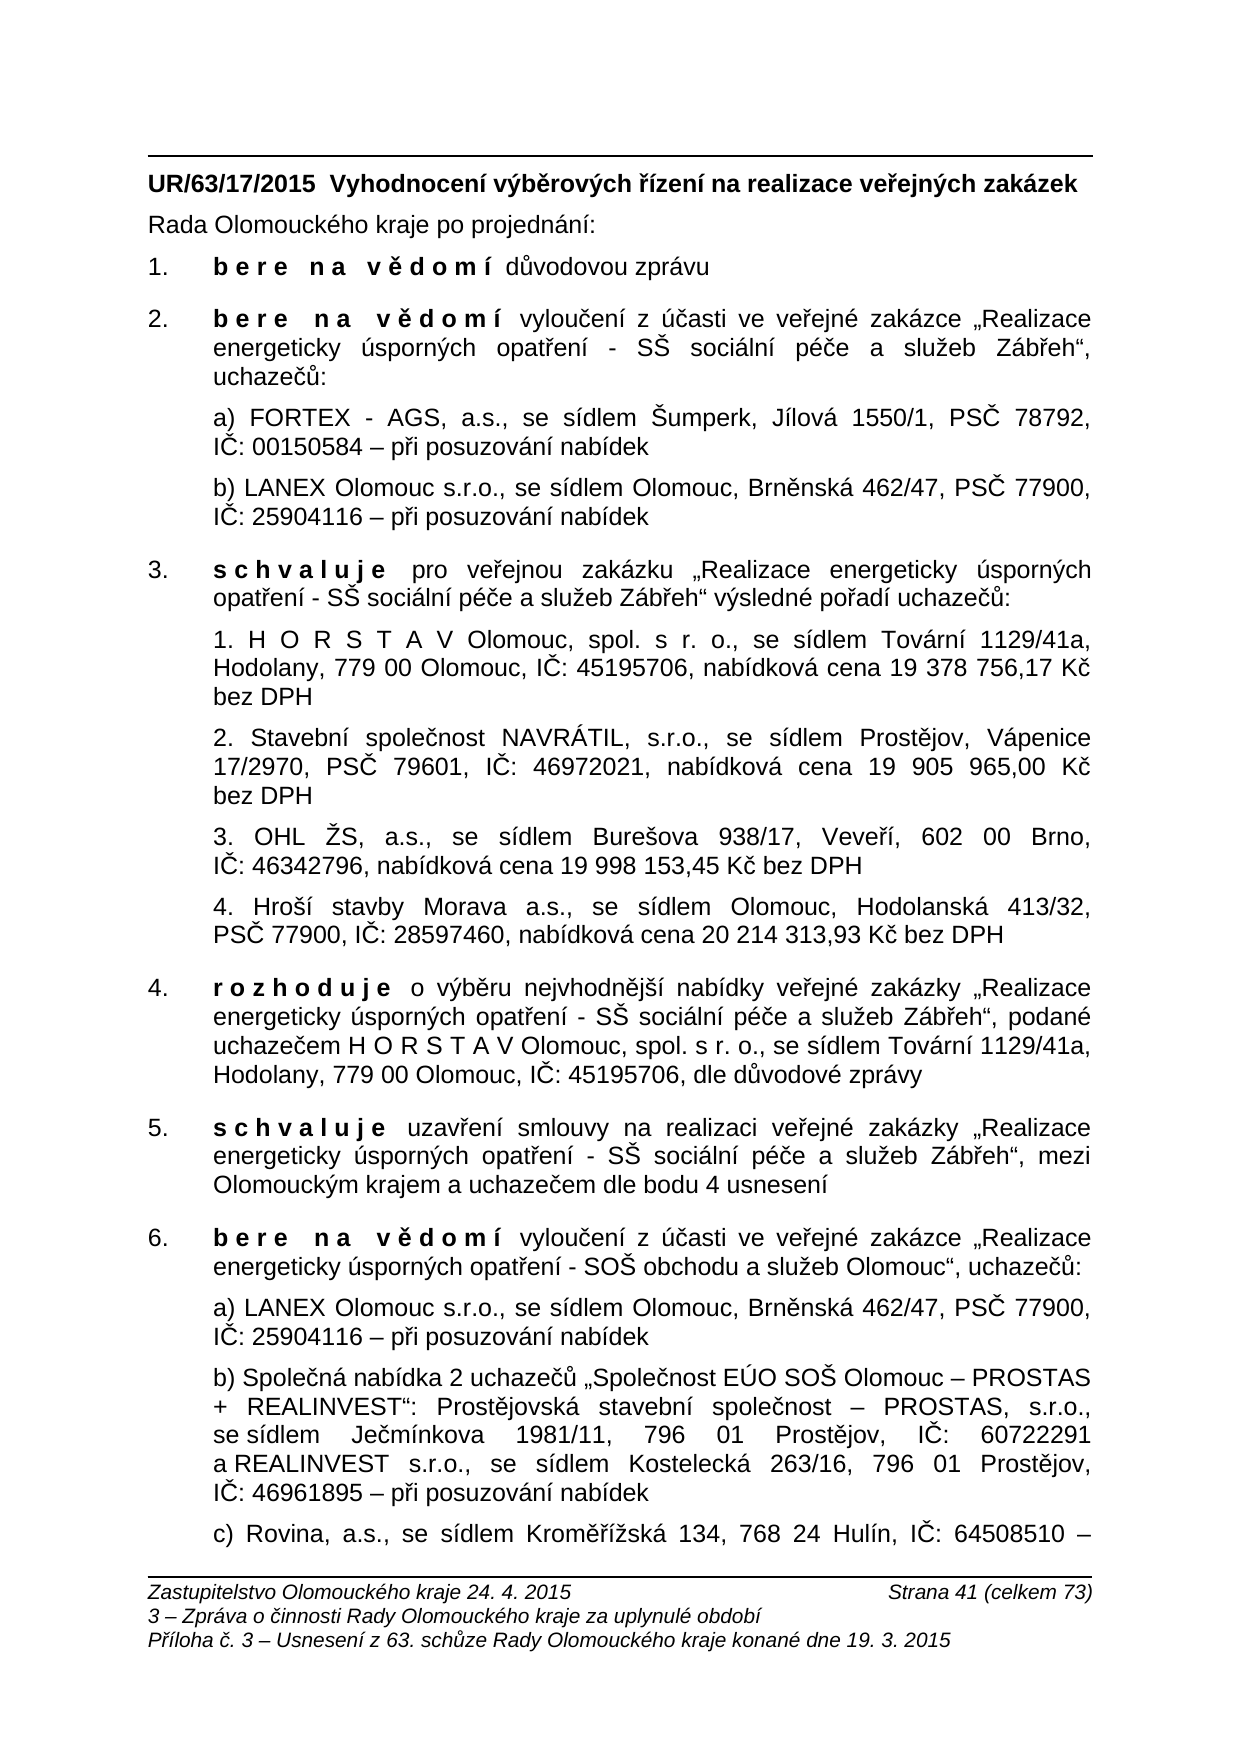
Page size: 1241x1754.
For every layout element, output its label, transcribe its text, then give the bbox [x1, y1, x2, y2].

table_cell Rada Olomouckého kraje po projednání: [148, 210, 1092, 252]
table_cell 4. [148, 974, 213, 1113]
table_cell 6. [148, 1223, 213, 1559]
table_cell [213, 1223, 1092, 1559]
table_cell 3. [148, 555, 213, 973]
table_cell 5. [148, 1113, 213, 1223]
table_header Vyhodnocení výběrových řízení na realizace veřejných zakázek [329, 157, 1092, 210]
table_cell bere na vědomí důvodovou zprávu [213, 252, 1092, 304]
table_cell 2. [148, 305, 213, 555]
table_cell rozhoduje o výběru nejvhodnější nabídky veřejné zakázky „Realizace energeticky úsporných opatření - SŠ sociální péče a služeb Zábřeh“, podané uchazečem H O R S T A V Olomouc, spol. s r. o., se sídlem Tovární 1129/41a, Hodolany, 779 00 Olomouc, IČ: 45195706, dle důvodové zprávy [213, 974, 1092, 1113]
table_cell schvaluje pro veřejnou zakázku „Realizace energeticky úsporných opatření - SŠ sociální péče a služeb Zábřeh“ výsledné pořadí uchazečů: 1. H O R S T A V Olomouc, spol. s r. o., se sídlem Tovární 1129/41a, Hodolany, 779 00 Olomouc, IČ: 45195706, nabídková cena 19 378 756,17 Kč bez DPH 2. Stavební společnost NAVRÁTIL, s.r.o., se sídlem Prostějov, Vápenice 17/2970, PSČ 79601, IČ: 46972021, nabídková cena 19 905 965,00 Kč bez DPH 3. OHL ŽS, a.s., se sídlem Burešova 938/17, Veveří, 602 00 Brno, IČ: 46342796, nabídková cena 19 998 153,45 Kč bez DPH 4. Hroší stavby Morava a.s., se sídlem Olomouc, Hodolanská 413/32, PSČ 77900, IČ: 28597460, nabídková cena 20 214 313,93 Kč bez DPH [213, 555, 1092, 973]
table_cell 1. [148, 252, 213, 304]
table_header UR/63/17/2015 [148, 157, 329, 210]
table_cell bere na vědomí vyloučení z účasti ve veřejné zakázce „Realizace energeticky úsporných opatření - SŠ sociální péče a služeb Zábřeh“, uchazečů: a) FORTEX - AGS, a.s., se sídlem Šumperk, Jílová 1550/1, PSČ 78792, IČ: 00150584 – při posuzování nabídek b) LANEX Olomouc s.r.o., se sídlem Olomouc, Brněnská 462/47, PSČ 77900, IČ: 25904116 – při posuzování nabídek [213, 305, 1092, 555]
table_cell schvaluje uzavření smlouvy na realizaci veřejné zakázky „Realizace energeticky úsporných opatření - SŠ sociální péče a služeb Zábřeh“, mezi Olomouckým krajem a uchazečem dle bodu 4 usnesení [213, 1113, 1092, 1223]
